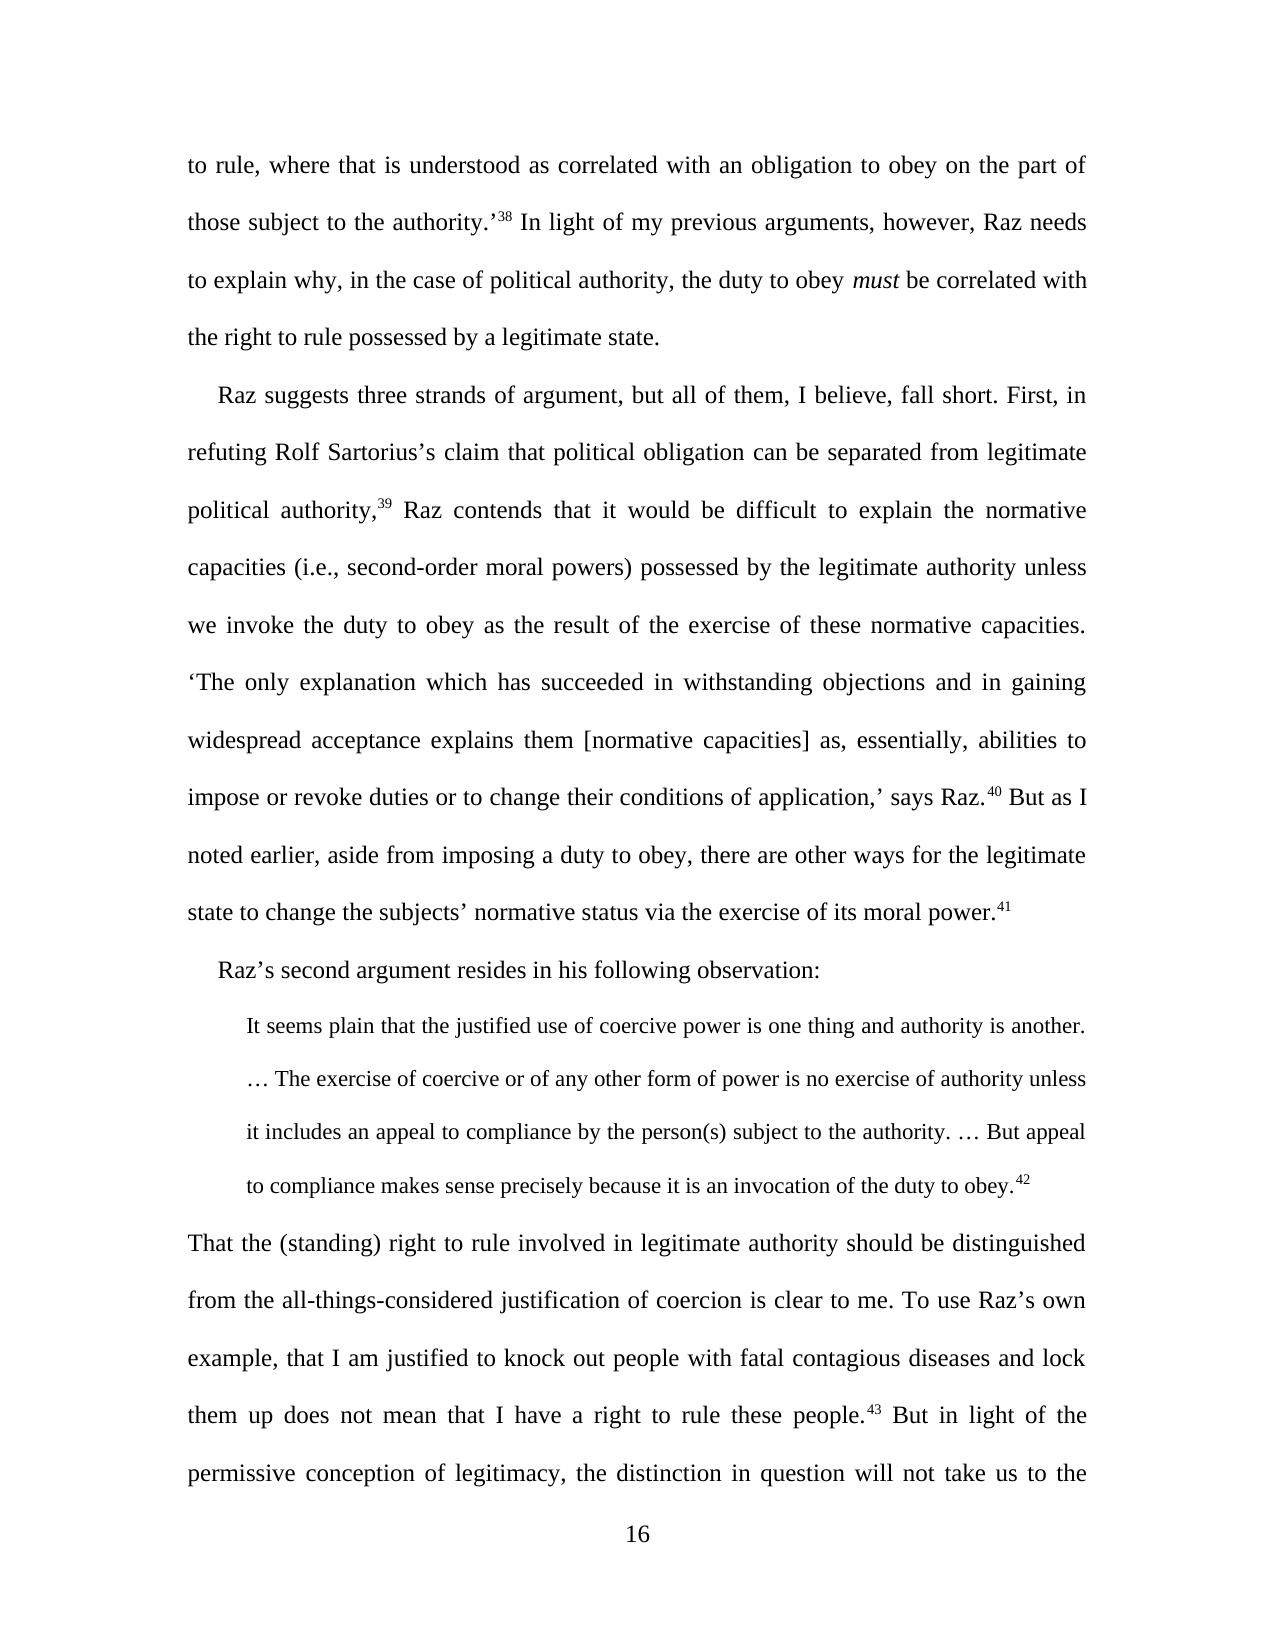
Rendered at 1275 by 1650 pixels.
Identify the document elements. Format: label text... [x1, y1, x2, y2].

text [187, 150, 1087, 351]
text Raz suggests three strands of argument, but all of them, I believe, fall short. First, in refuting Rolf Sartorius’s claim that political obligation can be separated from legitimate political authority, Raz contends that it would be difficult to explain the normative capacities (i.e., second-order moral powers) possessed by the legitimate authority unless we invoke the duty to obey as the result of the exercise of these normative capacities. ‘The only explanation which has succeeded in withstanding objections and in gaining widespread acceptance explains them [normative capacities] as, essentially, abilities to impose or revoke duties or to change their conditions of application,’ says Raz. But as I noted earlier, aside from imposing a duty to obey, there are other ways for the legitimate state to change the subjects’ normative status via the exercise of its moral power. [187, 380, 1087, 926]
text It seems plain that the justified use of coercive power is one thing and authority is another. … The exercise of coercive or of any other form of power is no exercise of authority unless it includes an appeal to compliance by the person(s) subject to the authority. … But appeal to compliance makes sense precisely because it is an invocation of the duty to obey. [246, 1012, 1087, 1199]
text Raz’s second argument resides in his following observation: [187, 955, 1087, 984]
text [187, 1228, 1087, 1487]
